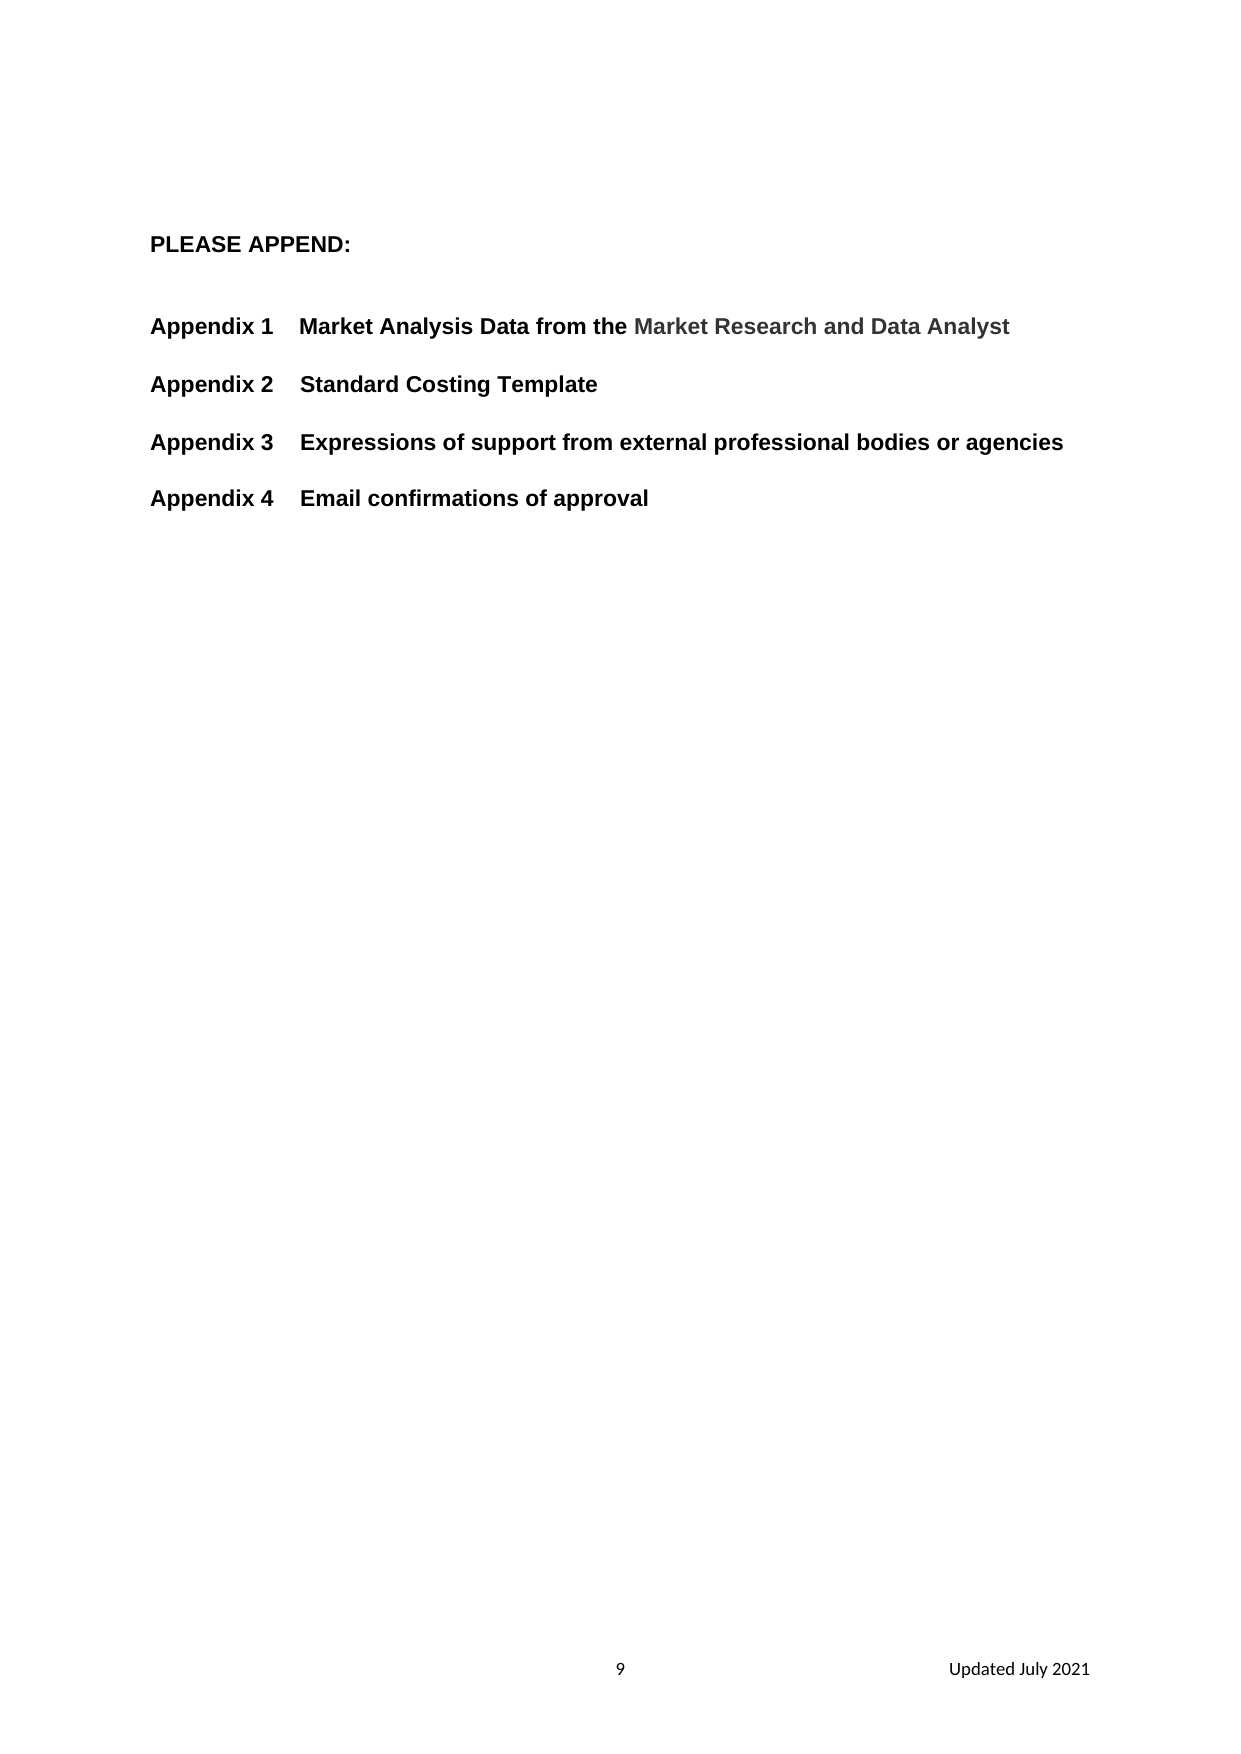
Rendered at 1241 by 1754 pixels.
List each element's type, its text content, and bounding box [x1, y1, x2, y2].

text Appendix 3 Expressions of support from external professional bodies or agencies [150, 426, 1090, 456]
text Appendix 4 Email confirmations of approval [150, 485, 1090, 511]
text Appendix 2 Standard Costing Template [150, 368, 1090, 397]
text Appendix 1 Market Analysis Data from the Market Research and Data Analyst [150, 310, 1090, 339]
text PLEASE APPEND: [150, 231, 1090, 257]
